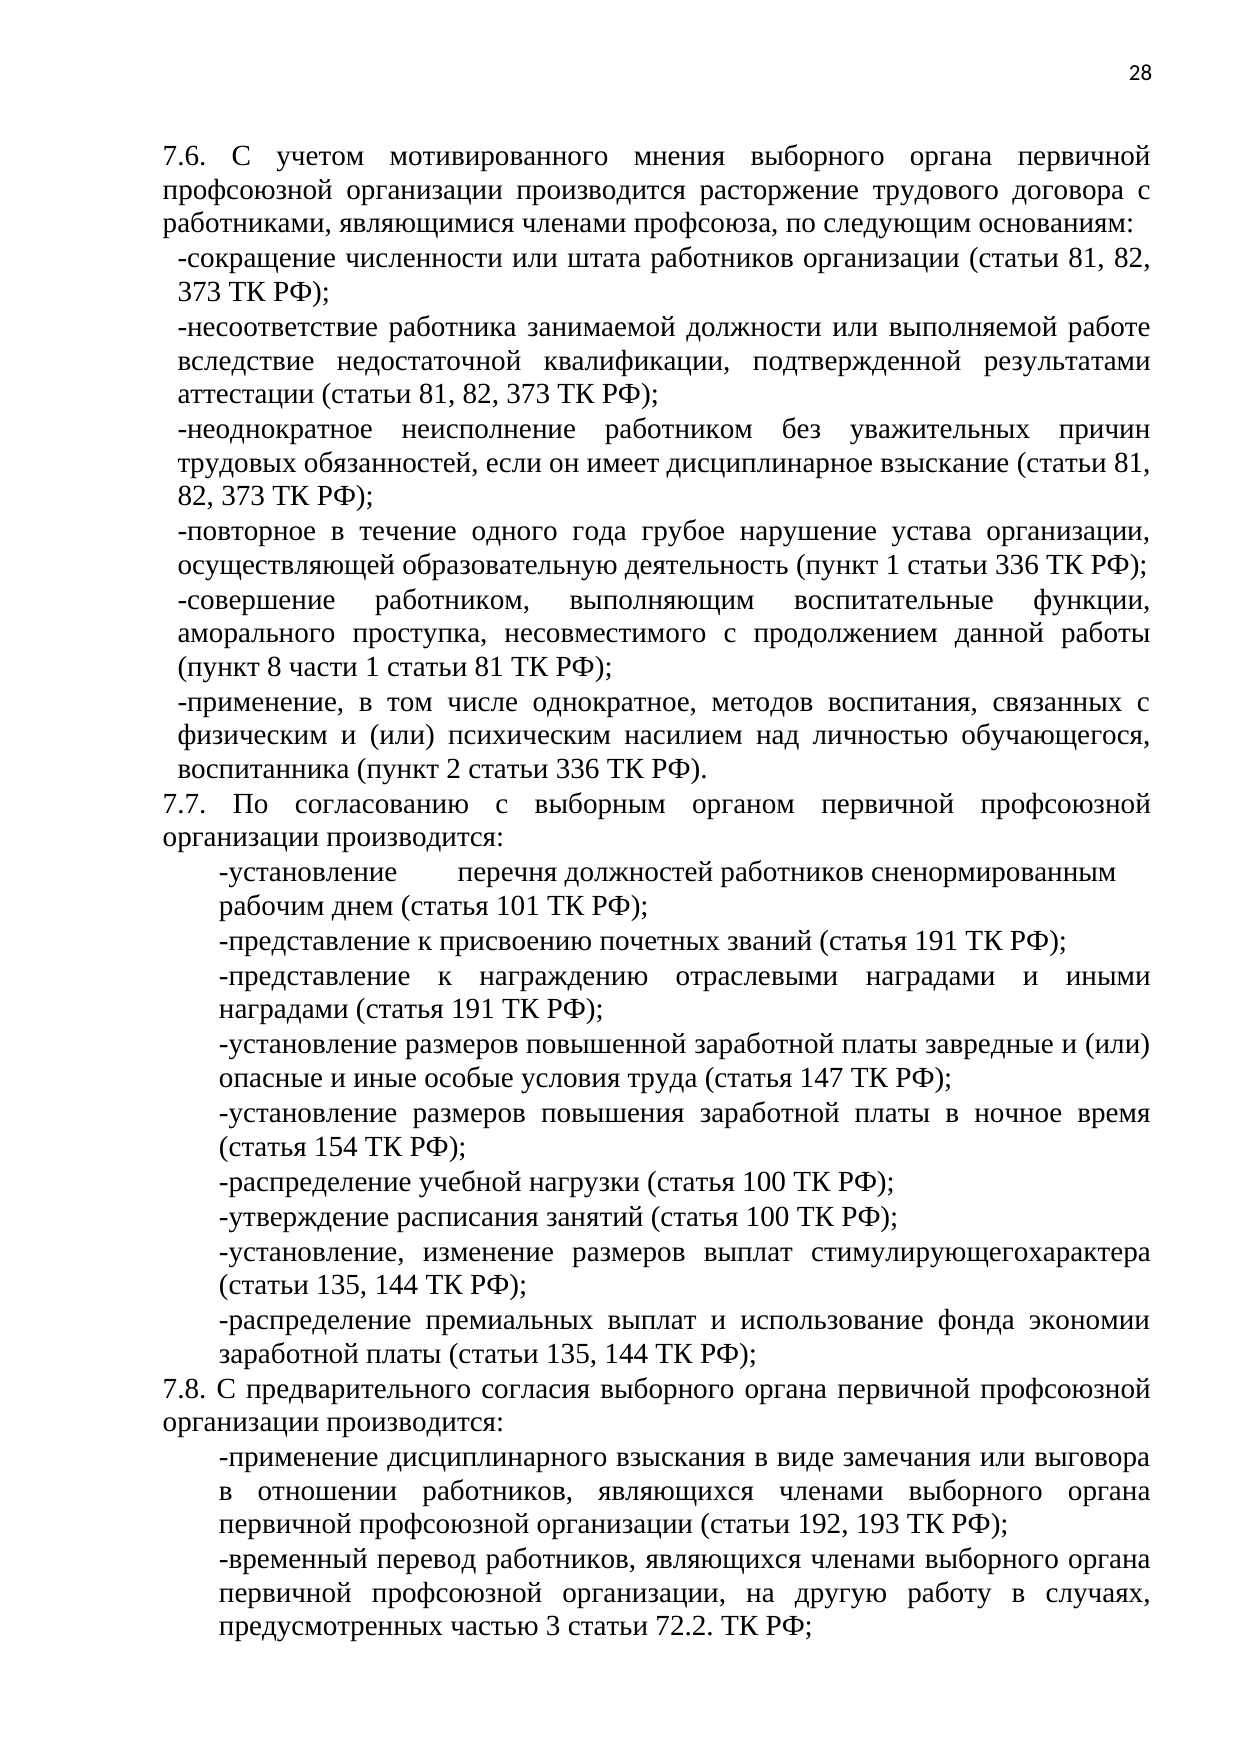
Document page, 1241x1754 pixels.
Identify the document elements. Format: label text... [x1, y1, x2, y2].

text -установление, изменение размеров выплат стимулирующегохарактера (статьи 135, 144 ТК РФ); [219, 1234, 1151, 1301]
text -распределение премиальных выплат и использование фонда экономии заработной платы (статьи 135, 144 ТК РФ); [219, 1302, 1151, 1369]
text -несоответствие работника занимаемой должности или выполняемой работе вследствие недостаточной квалификации, подтвержденной результатами аттестации (статьи 81, 82, 373 ТК РФ); [177, 309, 1151, 410]
text -повторное в течение одного года грубое нарушение устава организации, осуществляющей образовательную деятельность (пункт 1 статьи 336 ТК РФ); [177, 513, 1151, 580]
text -неоднократное неисполнение работником без уважительных причин трудовых обязанностей, если он имеет дисциплинарное взыскание (статьи 81, 82, 373 ТК РФ); [177, 411, 1151, 512]
text 7.6. С учетом мотивированного мнения выборного органа первичной профсоюзной организации производится расторжение трудового договора с работниками, являющимися членами профсоюза, по следующим основаниям: [162, 138, 1151, 239]
text -совершение работником, выполняющим воспитательные функции, аморального проступка, несовместимого с продолжением данной работы (пункт 8 части 1 статьи 81 ТК РФ); [177, 582, 1151, 682]
text -сокращение численности или штата работников организации (статьи 81, 82, 373 ТК РФ); [177, 241, 1151, 308]
text -распределение учебной нагрузки (статья 100 ТК РФ); [219, 1164, 1151, 1197]
text -применение, в том числе однократное, методов воспитания, связанных с физическим и (или) психическим насилием над личностью обучающегося, воспитанника (пункт 2 статьи 336 ТК РФ). [177, 684, 1151, 784]
text 7.7. По согласованию с выборным органом первичной профсоюзной организации производится: [162, 786, 1151, 853]
text -представление к награждению отраслевыми наградами и иными наградами (статья 191 ТК РФ); [219, 958, 1151, 1025]
text -применение дисциплинарного взыскания в виде замечания или выговора в отношении работников, являющихся членами выборного органа первичной профсоюзной организации (статьи 192, 193 ТК РФ); [219, 1439, 1151, 1540]
text -установление размеров повышения заработной платы в ночное время (статья 154 ТК РФ); [219, 1095, 1151, 1162]
text -временный перевод работников, являющихся членами выборного органа первичной профсоюзной организации, на другую работу в случаях, предусмотренных частью 3 статьи 72.2. ТК РФ; [219, 1541, 1151, 1642]
text -установление перечня должностей работников сненормированным рабочим днем (статья 101 ТК РФ); [219, 854, 1151, 922]
text -представление к присвоению почетных званий (статья 191 ТК РФ); [219, 923, 1151, 957]
text -установление размеров повышенной заработной платы завредные и (или) опасные и иные особые условия труда (статья 147 ТК РФ); [219, 1027, 1151, 1094]
text -утверждение расписания занятий (статья 100 ТК РФ); [219, 1199, 1151, 1232]
text 7.8. С предварительного согласия выборного органа первичной профсоюзной организации производится: [162, 1371, 1151, 1438]
